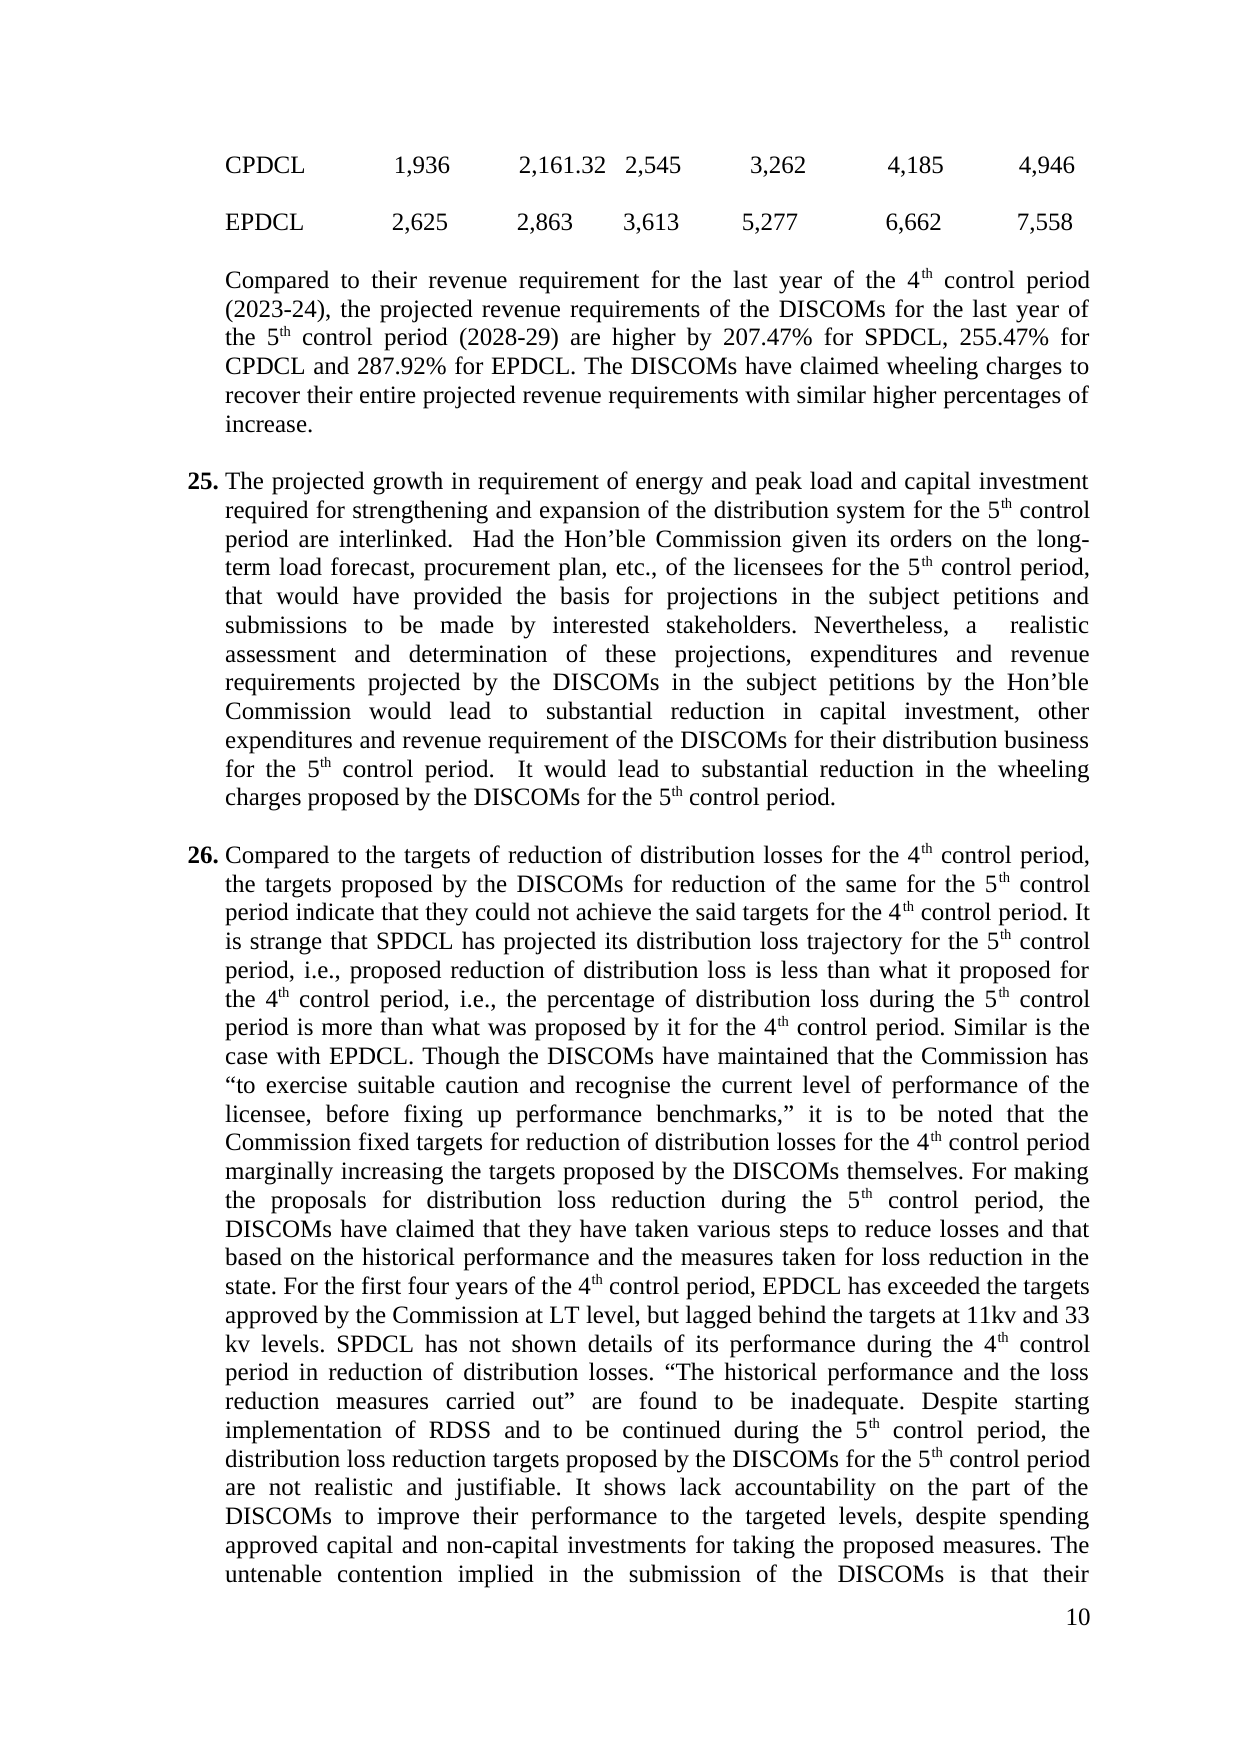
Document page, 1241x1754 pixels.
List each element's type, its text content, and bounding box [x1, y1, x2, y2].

list The projected growth in requirement of energy and peak load and capital investment required for strengthening and expansion of the distribution system for the 5th control period are interlinked. Had the Hon’ble Commission given its orders on the long-term load forecast, procurement plan, etc., of the licensees for the 5th control period, that would have provided the basis for projections in the subject petitions and submissions to be made by interested stakeholders. Nevertheless, a realistic assessment and determination of these projections, expenditures and revenue requirements projected by the DISCOMs in the subject petitions by the Hon’ble Commission would lead to substantial reduction in capital investment, other expenditures and revenue requirement of the DISCOMs for their distribution business for the 5th control period. It would lead to substantial reduction in the wheeling charges proposed by the DISCOMs for the 5th control period. [187, 466, 1090, 811]
list CPDCL 1,936 2,161.32 2,545 3,262 4,185 4,946 [225, 150, 1090, 179]
list Compared to their revenue requirement for the last year of the 4th control period (2023-24), the projected revenue requirements of the DISCOMs for the last year of the 5th control period (2028-29) are higher by 207.47% for SPDCL, 255.47% for CPDCL and 287.92% for EPDCL. The DISCOMs have claimed wheeling charges to recover their entire projected revenue requirements with similar higher percentages of increase. [225, 265, 1090, 437]
list EPDCL 2,625 2,863 3,613 5,277 6,662 7,558 [225, 207, 1090, 236]
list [187, 840, 1090, 1587]
